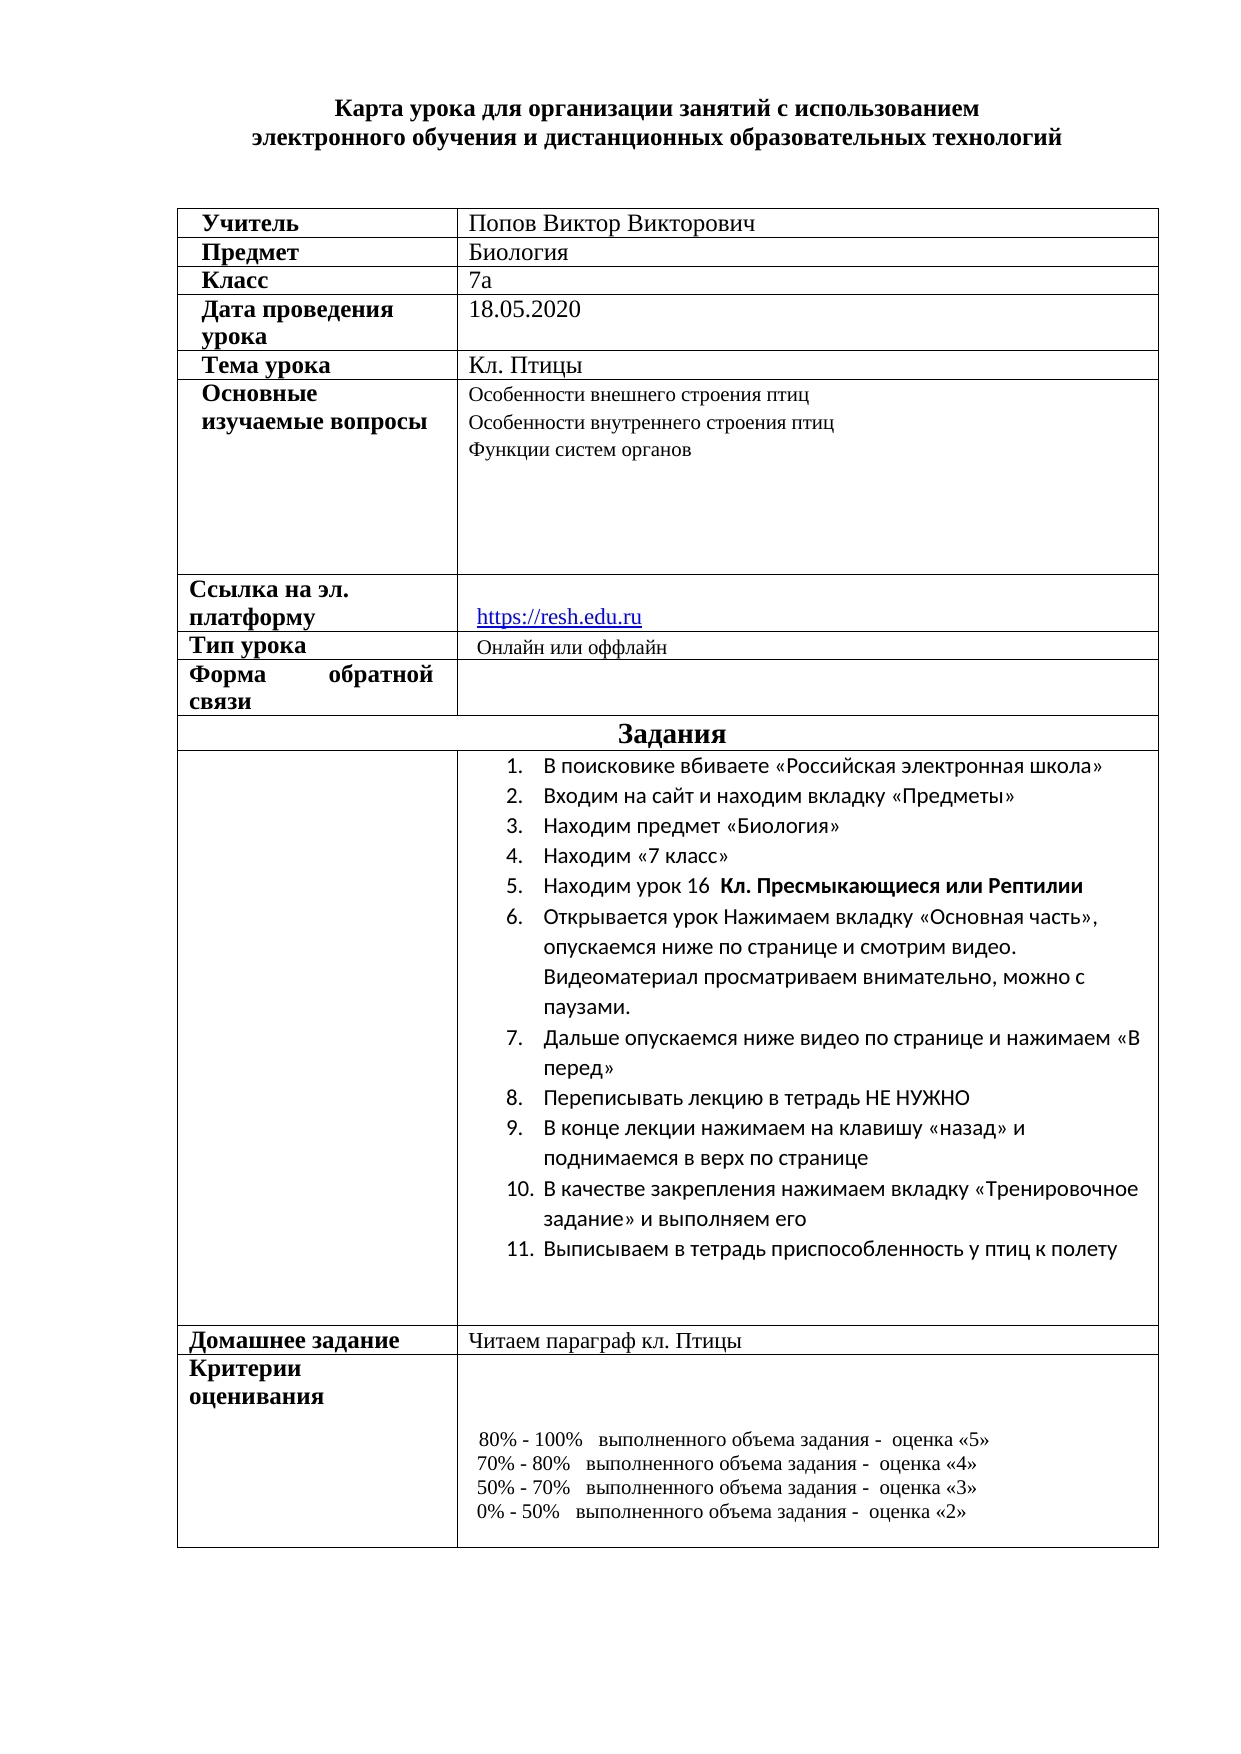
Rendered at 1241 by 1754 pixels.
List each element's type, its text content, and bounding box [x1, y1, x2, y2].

table_cell В поисковике вбиваете «Российская электронная школа» Входим на сайт и находим вкладку «Предметы» Находим предмет «Биология» Находим «7 класс» Находим урок 16 Кл. Пресмыкающиеся или Рептилии Открывается урок Нажимаем вкладку «Основная часть», опускаемся ниже по странице и смотрим видео. Видеоматериал просматриваем внимательно, можно с паузами. Дальше опускаемся ниже видео по странице и нажимаем «В перед» Переписывать лекцию в тетрадь НЕ НУЖНО В конце лекции нажимаем на клавишу «назад» и поднимаемся в верх по странице В качестве закрепления нажимаем вкладку «Тренировочное задание» и выполняем его Выписываем в тетрадь приспособленность у птиц к полету [458, 751, 1158, 1325]
table_cell 18.05.2020 [458, 295, 1158, 350]
table_header Учитель [178, 209, 457, 237]
table_cell [178, 751, 457, 1325]
table_cell Домашнее задание [178, 1326, 457, 1353]
table_cell 80% - 100% выполненного объема задания - оценка «5» 70% - 80% выполненного объема задания - оценка «4» 50% - 70% выполненного объема задания - оценка «3» 0% - 50% выполненного объема задания - оценка «2» [458, 1355, 1158, 1547]
table_cell [458, 660, 1158, 715]
table_cell https://resh.edu.ru [458, 575, 1158, 631]
table_cell Дата проведения урока [178, 295, 457, 350]
table_cell Задания [178, 716, 1158, 750]
table_cell Читаем параграф кл. Птицы [458, 1326, 1158, 1353]
table_cell 7а [458, 267, 1158, 294]
table_header Попов Виктор Викторович [458, 209, 1158, 237]
table_cell Ссылка на эл. платформу [178, 575, 457, 631]
table_cell Предмет [178, 238, 457, 266]
table_cell Тип урока [178, 632, 457, 659]
text электронного обучения и дистанционных образовательных технологий [150, 122, 1164, 151]
table_cell Онлайн или оффлайн [458, 632, 1158, 659]
table_cell Особенности внешнего строения птиц Особенности внутреннего строения птиц Функции систем органов [458, 380, 1158, 574]
table_cell Форма обратной связи [178, 660, 457, 715]
table_cell Критерии оценивания [178, 1355, 457, 1547]
table_cell Кл. Птицы [458, 351, 1158, 379]
table_cell Биология [458, 238, 1158, 266]
table_cell Тема урока [178, 351, 457, 379]
table_cell Основные изучаемые вопросы [178, 380, 457, 574]
text Карта урока для организации занятий с использованием [150, 93, 1164, 122]
table_cell Класс [178, 267, 457, 294]
